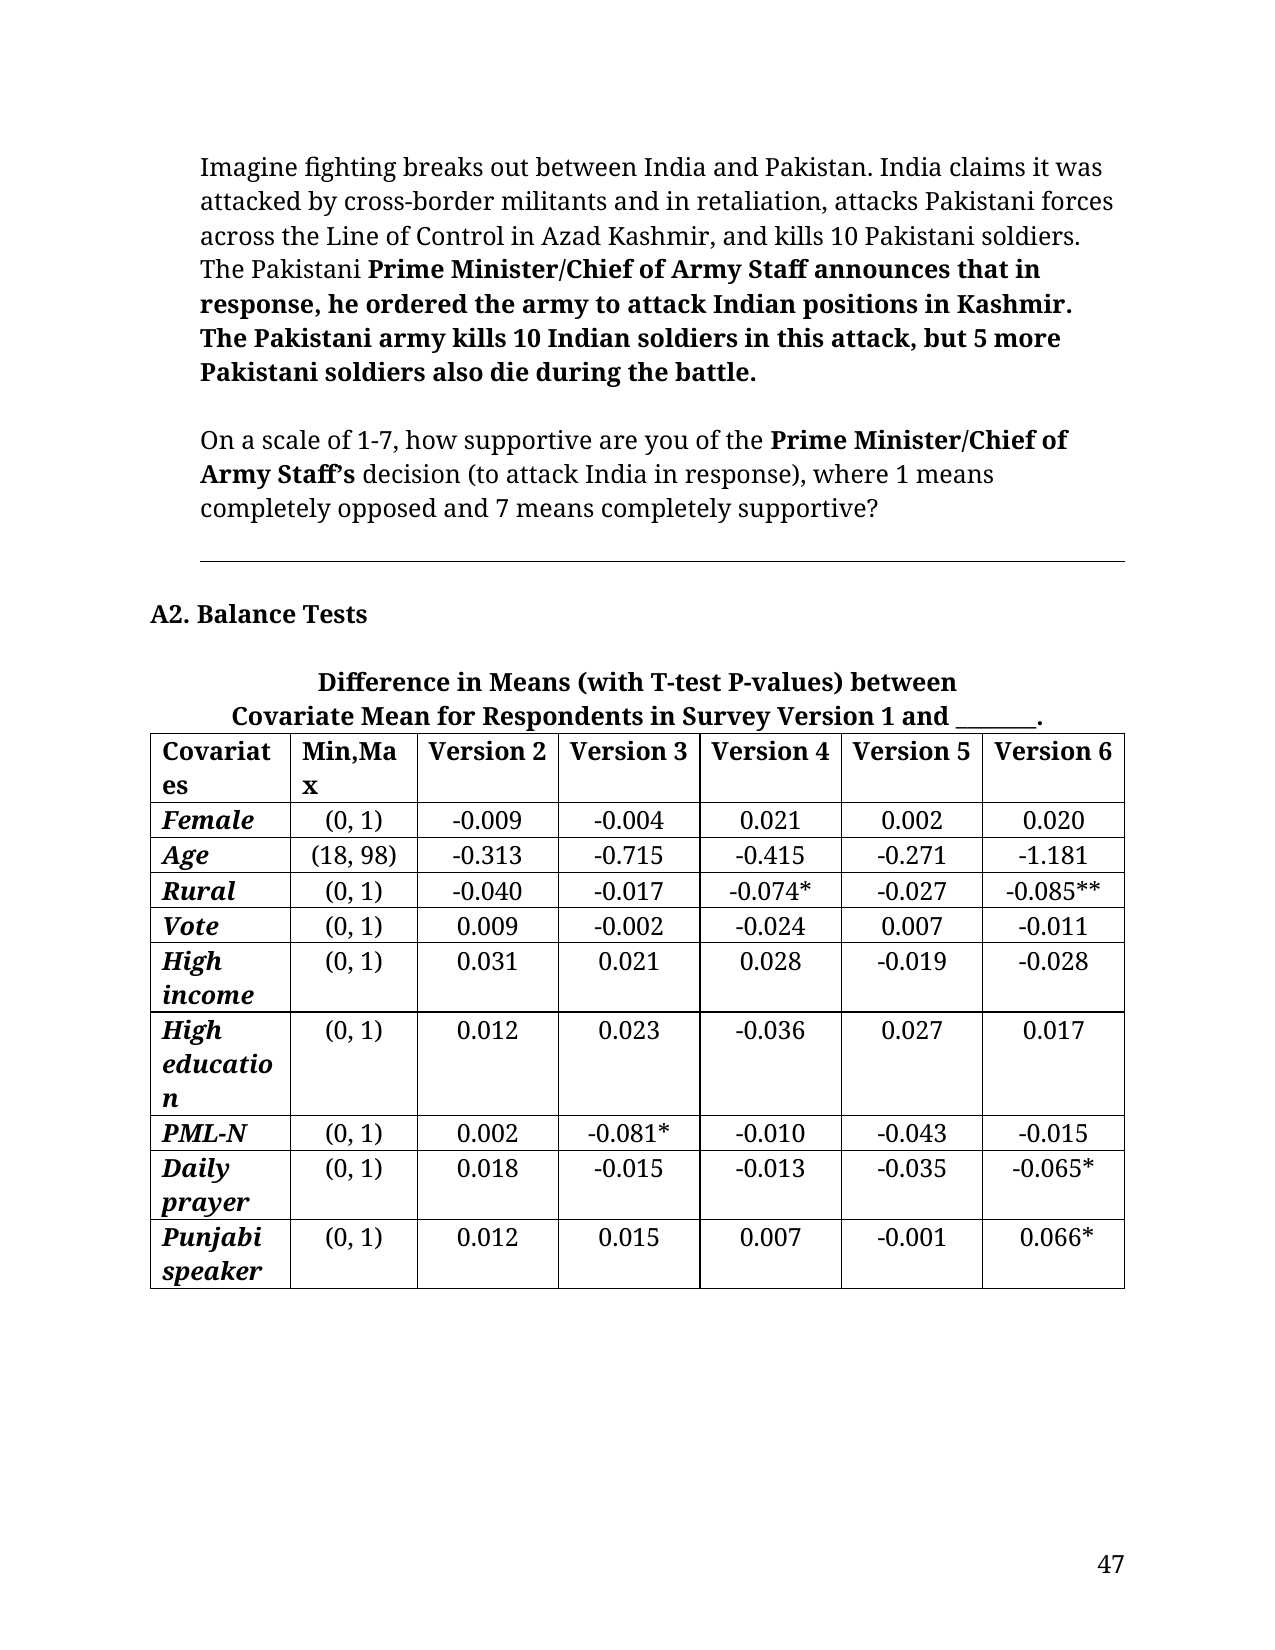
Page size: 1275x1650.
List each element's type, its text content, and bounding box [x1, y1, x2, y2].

table_cell (0, 1) [291, 803, 417, 837]
table_cell -0.015 [559, 1151, 699, 1219]
table_header Covariates [151, 734, 290, 802]
table_cell -0.009 [418, 803, 558, 837]
table_cell 0.028 [701, 943, 841, 1011]
table_cell Daily prayer [151, 1151, 290, 1219]
table_header Version 2 [418, 734, 558, 802]
table_header Version 5 [842, 734, 982, 802]
table_cell 0.002 [842, 803, 982, 837]
table_cell High income [151, 943, 290, 1011]
table_cell -0.015 [983, 1116, 1124, 1150]
table_cell 0.007 [701, 1220, 841, 1288]
table_cell Age [151, 838, 290, 872]
table_cell -0.002 [559, 908, 699, 942]
table_cell Punjabi speaker [151, 1220, 290, 1288]
table_cell 0.066* [983, 1220, 1124, 1288]
table_cell -0.028 [983, 943, 1124, 1011]
table_header Version 6 [983, 734, 1124, 802]
table_cell -0.004 [559, 803, 699, 837]
table_cell -0.043 [842, 1116, 982, 1150]
table_cell Rural [151, 873, 290, 907]
table_cell 0.015 [559, 1220, 699, 1288]
table_cell -0.019 [842, 943, 982, 1011]
table_cell (0, 1) [291, 1220, 417, 1288]
table_header Version 3 [559, 734, 699, 802]
table_cell 0.023 [559, 1013, 699, 1115]
text On a scale of 1-7, how supportive are you of the Prime Minister/Chief of Army Staff’s decision (to attack India in response), where 1 means completely opposed and 7 means completely supportive? [200, 422, 1125, 525]
table_cell Female [151, 803, 290, 837]
table_cell -0.081* [559, 1116, 699, 1150]
table_header Min,Max [291, 734, 417, 802]
table_cell High education [151, 1013, 290, 1115]
table_cell -0.017 [559, 873, 699, 907]
table_cell (0, 1) [291, 1116, 417, 1150]
table_cell 0.031 [418, 943, 558, 1011]
table_cell -0.011 [983, 908, 1124, 942]
table_cell -0.036 [701, 1013, 841, 1115]
table_cell -0.074* [701, 873, 841, 907]
table_cell (0, 1) [291, 1151, 417, 1219]
table_cell (0, 1) [291, 943, 417, 1011]
table_cell 0.020 [983, 803, 1124, 837]
text Imagine fighting breaks out between India and Pakistan. India claims it was attacked by cross-border militants and in retaliation, attacks Pakistani forces across the Line of Control in Azad Kashmir, and kills 10 Pakistani soldiers. The Pakistani Prime Minister/Chief of Army Staff announces that in response, he ordered the army to attack Indian positions in Kashmir. The Pakistani army kills 10 Indian soldiers in this attack, but 5 more Pakistani soldiers also die during the battle. [200, 150, 1125, 388]
table_cell -0.024 [701, 908, 841, 942]
table_cell 0.002 [418, 1116, 558, 1150]
table_cell -0.271 [842, 838, 982, 872]
table_cell Vote [151, 908, 290, 942]
table_cell 0.021 [559, 943, 699, 1011]
table_cell 0.021 [701, 803, 841, 837]
text A2. Balance Tests [150, 596, 1125, 631]
table_cell 0.009 [418, 908, 558, 942]
table_cell -0.415 [701, 838, 841, 872]
table_cell (18, 98) [291, 838, 417, 872]
table_cell 0.007 [842, 908, 982, 942]
table_cell -0.313 [418, 838, 558, 872]
table_cell 0.012 [418, 1013, 558, 1115]
table_cell (0, 1) [291, 1013, 417, 1115]
table_cell 0.027 [842, 1013, 982, 1115]
table_cell 0.012 [418, 1220, 558, 1288]
table_cell -0.065* [983, 1151, 1124, 1219]
table_cell -0.035 [842, 1151, 982, 1219]
table_cell -0.001 [842, 1220, 982, 1288]
table_cell 0.018 [418, 1151, 558, 1219]
table_cell -0.010 [701, 1116, 841, 1150]
table_cell 0.017 [983, 1013, 1124, 1115]
table_header Version 4 [701, 734, 841, 802]
table_cell PML-N [151, 1116, 290, 1150]
table_cell -1.181 [983, 838, 1124, 872]
table_cell -0.013 [701, 1151, 841, 1219]
table_cell -0.040 [418, 873, 558, 907]
table_cell -0.715 [559, 838, 699, 872]
table_cell (0, 1) [291, 908, 417, 942]
text Covariate Mean for Respondents in Survey Version 1 and _______. [150, 699, 1125, 733]
table_cell -0.085** [983, 873, 1124, 907]
table_cell -0.027 [842, 873, 982, 907]
table_cell (0, 1) [291, 873, 417, 907]
text Difference in Means (with T-test P-values) between [150, 664, 1125, 699]
